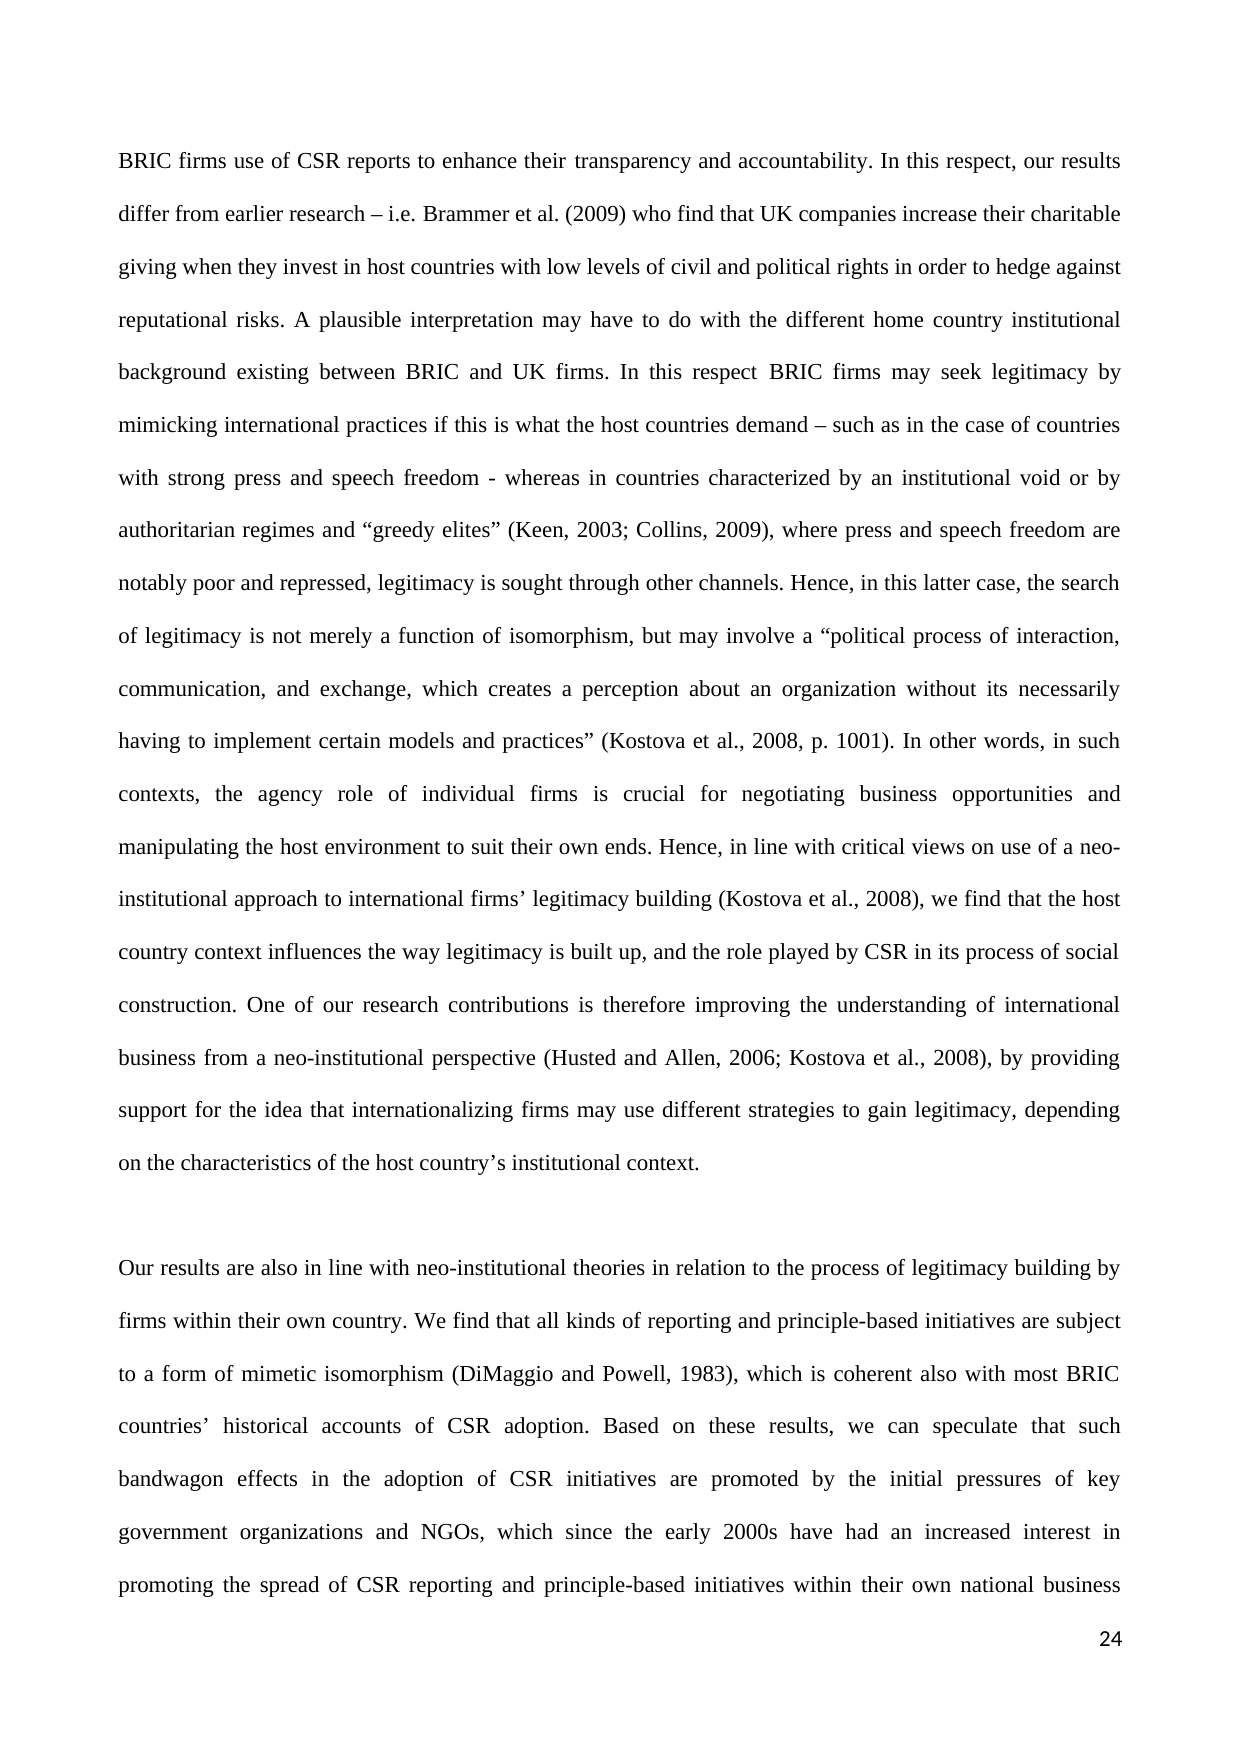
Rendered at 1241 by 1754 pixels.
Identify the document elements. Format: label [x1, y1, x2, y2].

text [118, 1254, 1122, 1597]
text [118, 148, 1122, 1175]
